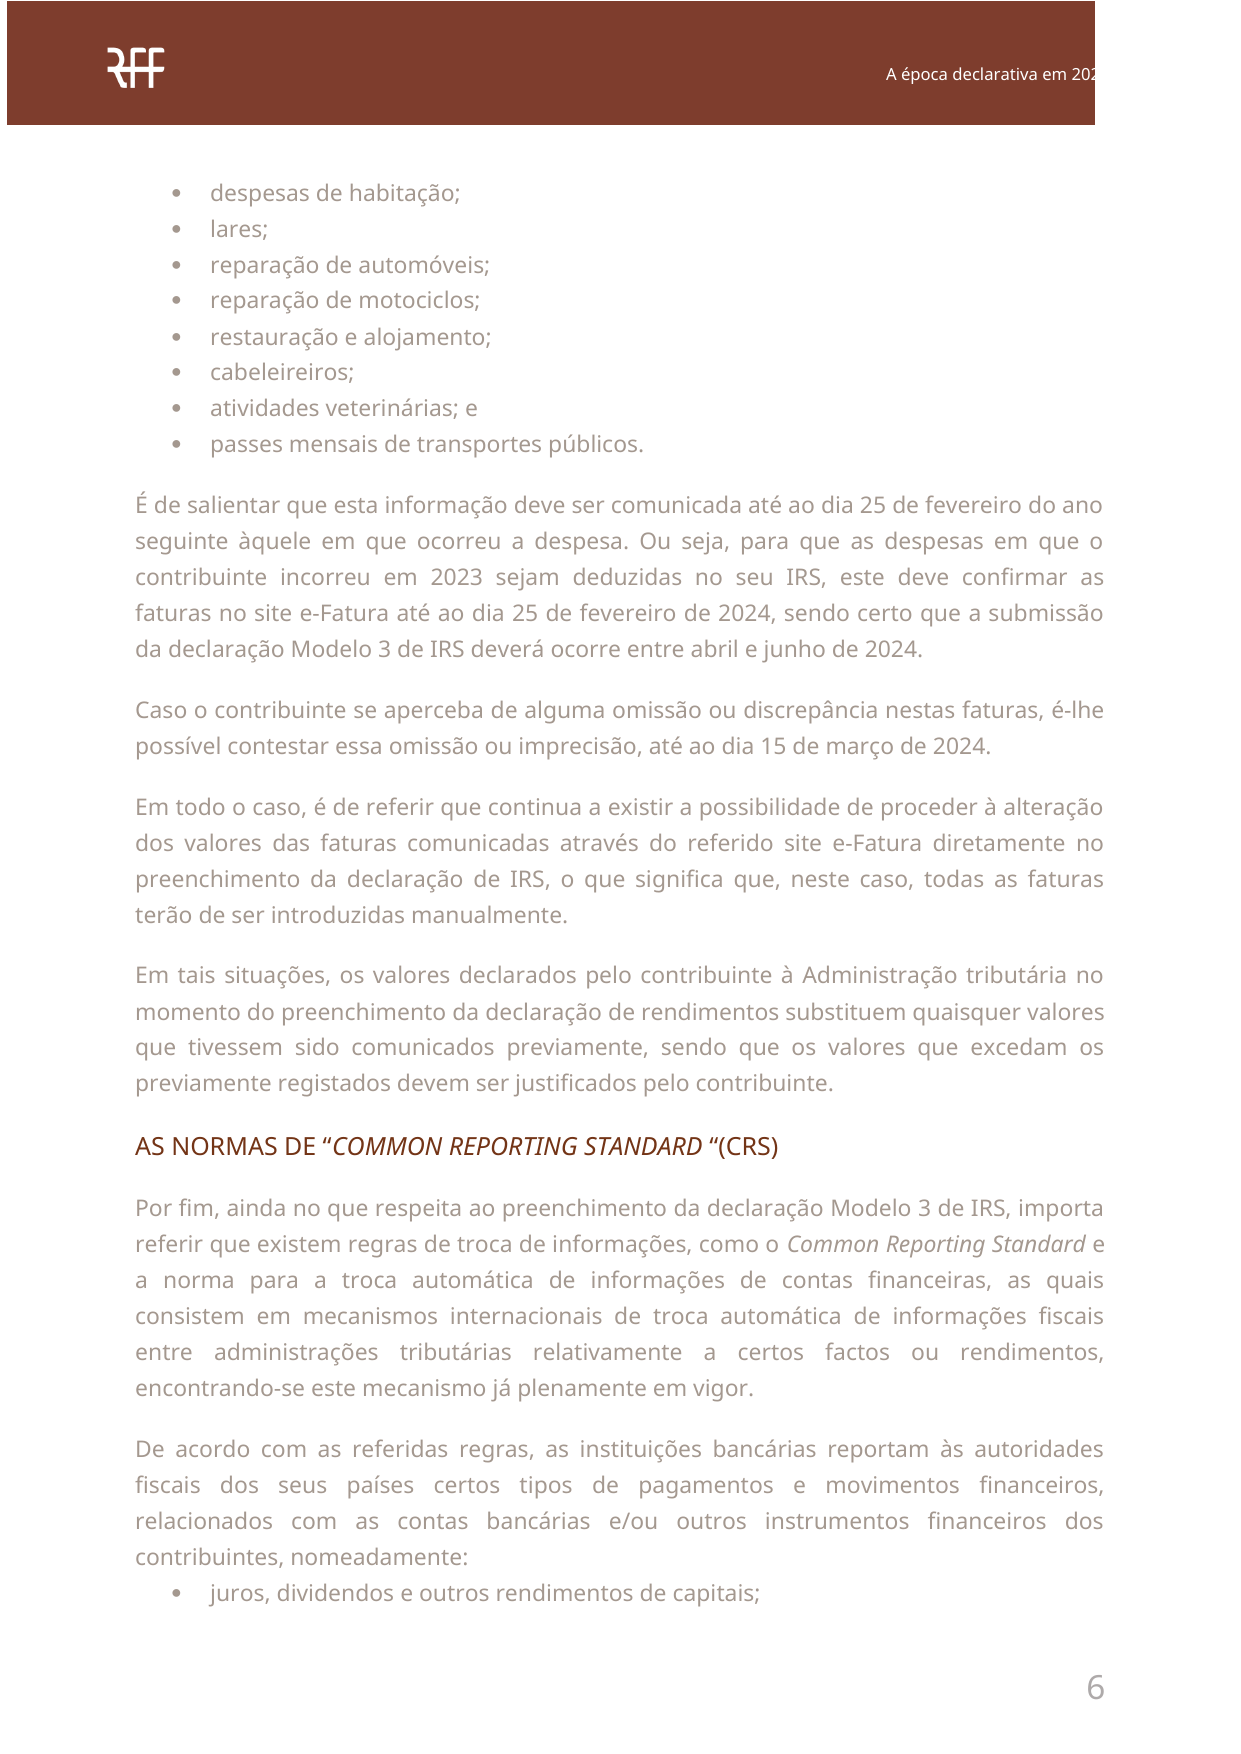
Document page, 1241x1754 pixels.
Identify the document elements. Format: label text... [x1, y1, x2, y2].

text Em todo o caso, é de referir que continua a existir a possibilidade de proceder à alteração dos valores das faturas comunicadas através do referido site e-Fatura diretamente no preenchimento da declaração de IRS, o que significa que, neste caso, todas as faturas terão de ser introduzidas manualmente. [135, 791, 1105, 930]
text É de salientar que esta informação deve ser comunicada até ao dia 25 de fevereiro do ano seguinte àquele em que ocorreu a despesa. Ou seja, para que as despesas em que o contribuinte incorreu em 2023 sejam deduzidas no seu IRS, este deve confirmar as faturas no site e-Fatura até ao dia 25 de fevereiro de 2024, sendo certo que a submissão da declaração Modelo 3 de IRS deverá ocorre entre abril e junho de 2024. [135, 489, 1105, 664]
text Por fim, ainda no que respeita ao preenchimento da declaração Modelo 3 de IRS, importa referir que existem regras de troca de informações, como o Common Reporting Standard e a norma para a troca automática de informações de contas financeiras, as quais consistem em mecanismos internacionais de troca automática de informações fiscais entre administrações tributárias relativamente a certos factos ou rendimentos, encontrando-se este mecanismo já plenamente em vigor. [135, 1192, 1105, 1403]
list cabeleireiros; [172, 356, 1105, 388]
list atividades veterinárias; e [172, 392, 1105, 423]
list passes mensais de transportes públicos. [172, 428, 1105, 459]
text De acordo com as referidas regras, as instituições bancárias reportam às autoridades fiscais dos seus países certos tipos de pagamentos e movimentos financeiros, relacionados com as contas bancárias e/ou outros instrumentos financeiros dos contribuintes, nomeadamente: [135, 1433, 1105, 1572]
list juros, dividendos e outros rendimentos de capitais; [172, 1577, 1105, 1608]
list reparação de automóveis; [172, 248, 1105, 280]
list lares; [172, 213, 1105, 244]
text Caso o contribuinte se aperceba de alguma omissão ou discrepância nestas faturas, é-lhe possível contestar essa omissão ou imprecisão, até ao dia 15 de março de 2024. [135, 694, 1105, 761]
list reparação de motociclos; [172, 284, 1105, 316]
list despesas de habitação; [172, 177, 1105, 208]
list restauração e alojamento; [172, 320, 1105, 352]
picture [7, 1, 1095, 125]
text Em tais situações, os valores declarados pelo contribuinte à Administração tributária no momento do preenchimento da declaração de rendimentos substituem quaisquer valores que tivessem sido comunicados previamente, sendo que os valores que excedam os previamente registados devem ser justificados pelo contribuinte. [135, 959, 1105, 1098]
text AS NORMAS DE “COMMON REPORTING STANDARD “(CRS) [135, 1128, 1105, 1162]
